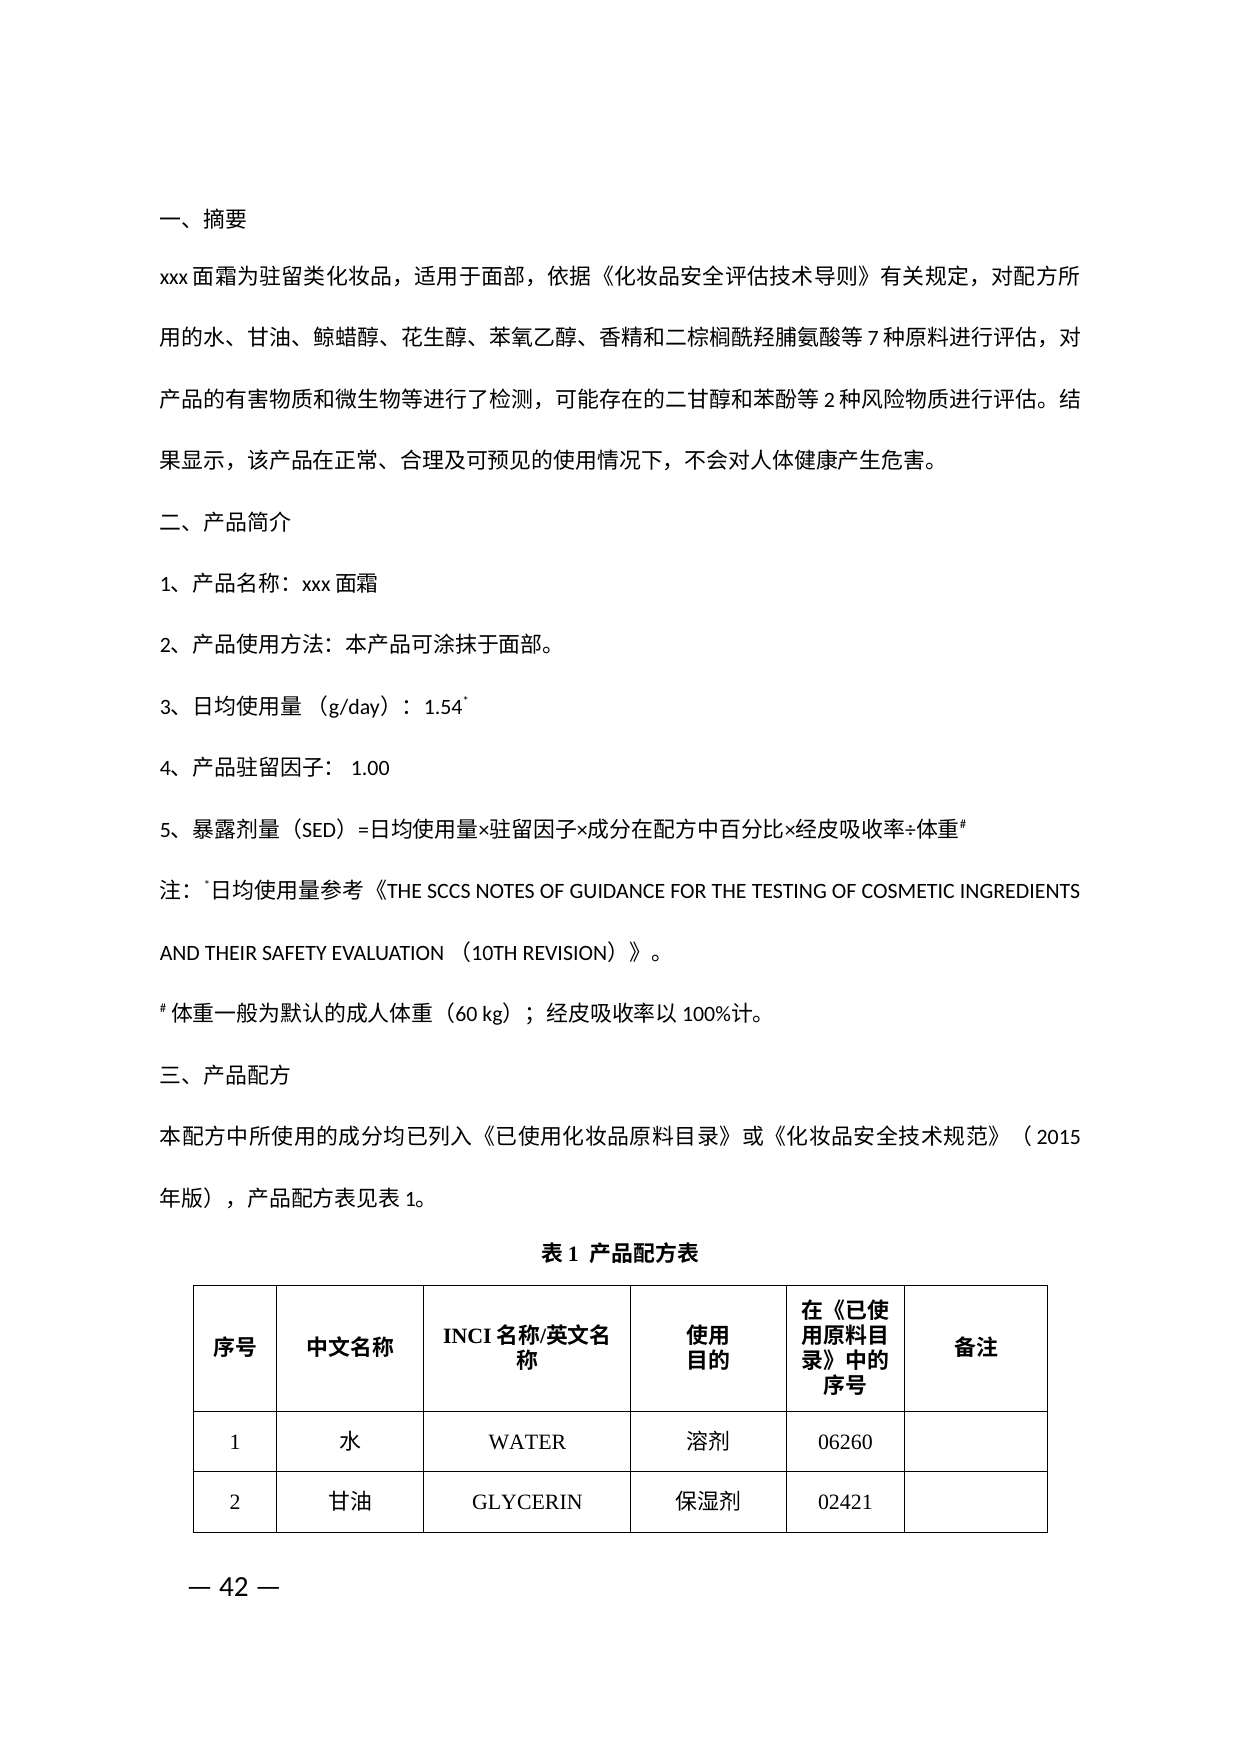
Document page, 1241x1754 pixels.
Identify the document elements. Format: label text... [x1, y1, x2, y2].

text 三、产品配方 [159, 1034, 1081, 1095]
text 表1 产品配方表 [159, 1235, 1081, 1268]
text 3、日均使用量 （g/day）：1.54* [159, 665, 1081, 727]
text # 体重一般为默认的成人体重（60 kg）；经皮吸收率以100%计。 [159, 972, 1081, 1034]
text 本配方中所使用的成分均已列入《已使用化妆品原料目录》或《化妆品安全技术规范》（2015年版），产品配方表见表1。 [159, 1095, 1081, 1218]
table_cell 06260 [787, 1412, 904, 1471]
text xxx面霜为驻留类化妆品，适用于面部，依据《化妆品安全评估技术导则》有关规定，对配方所用的水、甘油、鲸蜡醇、花生醇、苯氧乙醇、香精和二棕榈酰羟脯氨酸等7种原料进行评估，对产品的有害物质和微生物等进行了检测，可能存在的二甘醇和苯酚等2种风险物质进行评估。结果显示，该产品在正常、合理及可预见的使用情况下，不会对人体健康产生危害。 [159, 235, 1081, 481]
table_cell [905, 1472, 1047, 1532]
text 2、产品使用方法：本产品可涂抹于面部。 [159, 604, 1081, 665]
table_header 中文名称 [277, 1286, 423, 1411]
table_cell GLYCERIN [424, 1472, 630, 1532]
text 二、产品简介 [159, 481, 1081, 542]
text 1、产品名称：xxx面霜 [159, 542, 1081, 604]
table_cell 水 [277, 1412, 423, 1471]
table_cell 1 [194, 1412, 276, 1471]
table_header 序号 [194, 1286, 276, 1411]
text 一、摘要 [159, 202, 1081, 235]
table_cell 保湿剂 [631, 1472, 786, 1532]
table_cell 2 [194, 1472, 276, 1532]
text 5、暴露剂量（SED）=日均使用量×驻留因子×成分在配方中百分比×经皮吸收率÷体重# [159, 788, 1081, 849]
table_header INCI名称/英文名称 [424, 1286, 630, 1411]
table_cell [905, 1412, 1047, 1471]
table_header 在《已使用原料目录》中的序号 [787, 1286, 904, 1411]
text 注：*日均使用量参考《THE SCCS NOTES OF GUIDANCE FOR THE TESTING OF COSMETIC INGREDIENTS AND THEIR SAFETY EVALUATION （10TH REVISION）》。 [159, 849, 1081, 972]
table_header 备注 [905, 1286, 1047, 1411]
table_cell 02421 [787, 1472, 904, 1532]
table_cell 溶剂 [631, 1412, 786, 1471]
text 4、产品驻留因子： 1.00 [159, 727, 1081, 788]
table_cell 甘油 [277, 1472, 423, 1532]
table_cell WATER [424, 1412, 630, 1471]
table_header 使用 目的 [631, 1286, 786, 1411]
